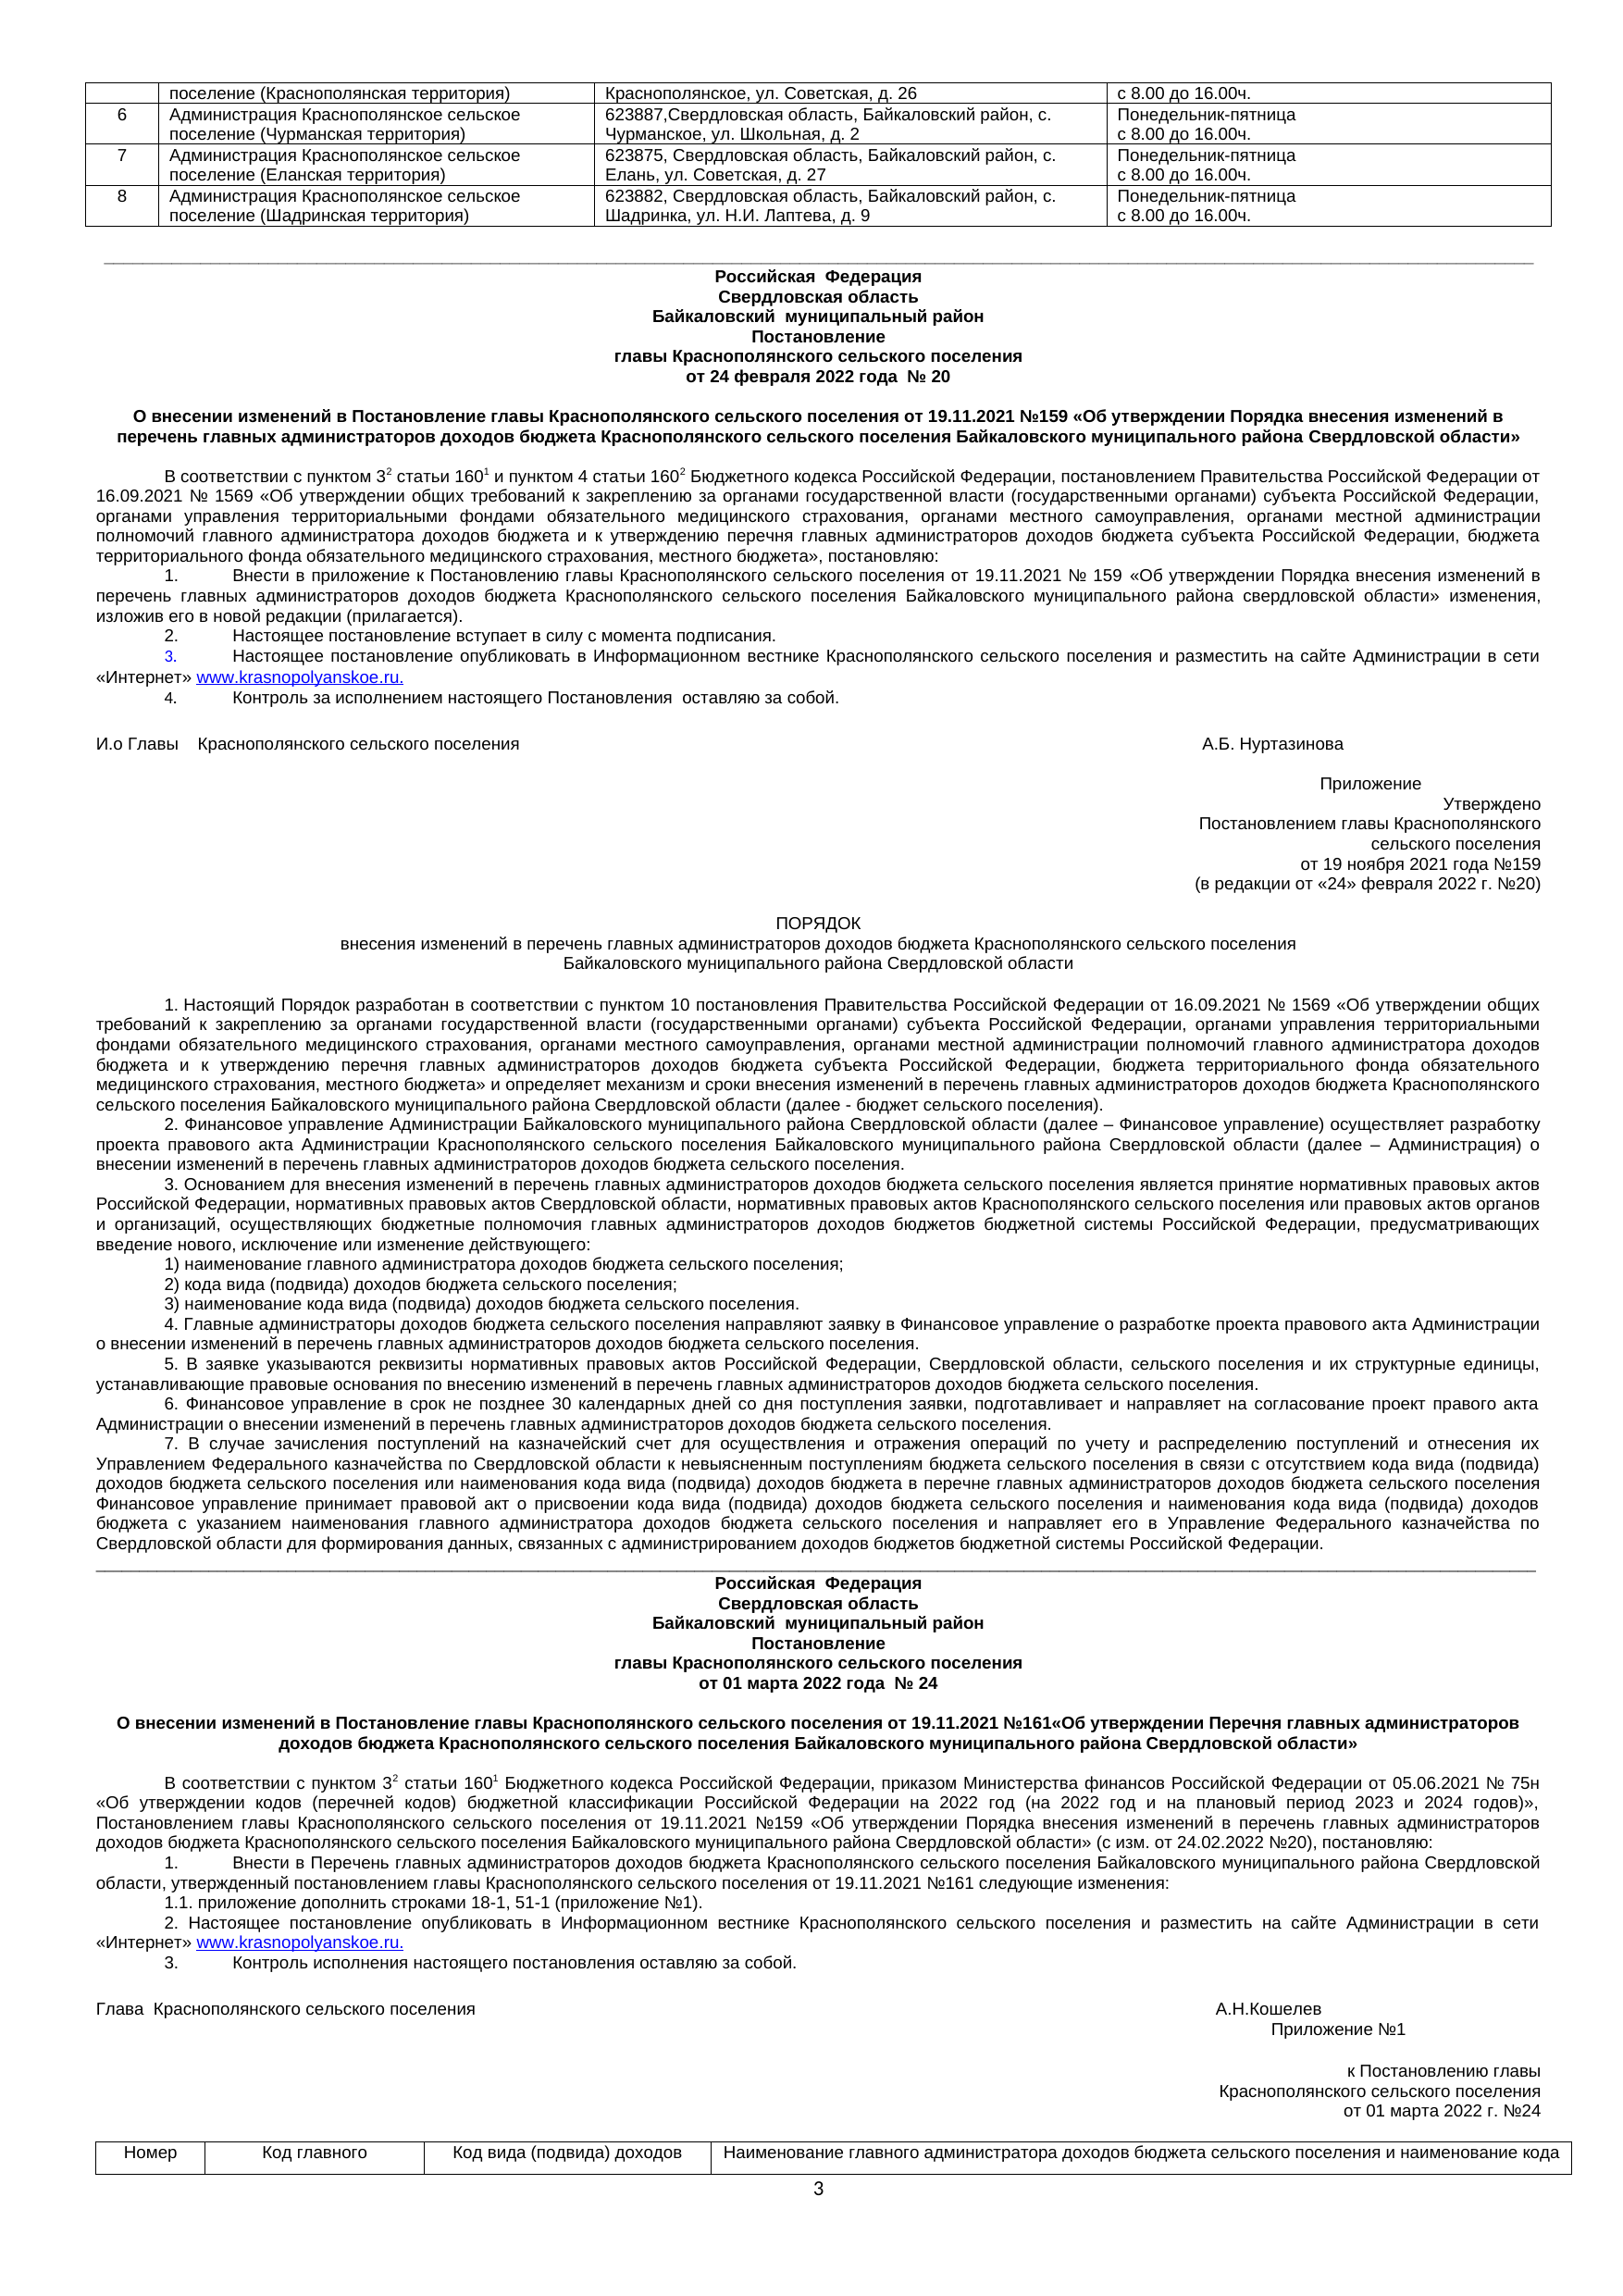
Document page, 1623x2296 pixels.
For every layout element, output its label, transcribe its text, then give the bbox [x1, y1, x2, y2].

text 3. Контроль исполнения настоящего постановления оставляю за собой. [95, 1953, 1541, 1972]
text Российская Федерация [95, 267, 1541, 286]
text В соответствии с пунктом 32 статьи 1601 Бюджетного кодекса Российской Федерации, приказом Министерства финансов Российской Федерации от 05.06.2021 № 75н «Об утверждении кодов (перечней кодов) бюджетной классификации Российской Федерации на 2022 год (на 2022 год и на плановый период 2023 и 2024 годов)», Постановлением главы Краснополянского сельского поселения от 19.11.2021 №159 «Об утверждении Порядка внесения изменений в перечень главных администраторов доходов бюджета Краснополянского сельского поселения Байкаловского муниципального района Свердловской области» (с изм. от 24.02.2022 №20), постановляю: [95, 1773, 1541, 1853]
table_cell Администрация Краснополянское сельское поселение (Еланская территория) [159, 144, 594, 184]
table_cell 7 [86, 144, 158, 184]
text 1.1. приложение дополнить строками 18-1, 51-1 (приложение №1). [95, 1893, 1541, 1913]
table_cell 623882, Свердловская область, Байкаловский район, с. Шадринка, ул. Н.И. Лаптева, д. 9 [595, 186, 1107, 226]
text от 01 марта 2022 г. №24 [95, 2101, 1541, 2121]
text 1. Настоящий Порядок разработан в соответствии с пунктом 10 постановления Правительства Российской Федерации от 16.09.2021 № 1569 «Об утверждении общих требований к закреплению за органами государственной власти (государственными органами) субъекта Российской Федерации, органами управления территориальными фондами обязательного медицинского страхования, органами местного самоуправления, органами местной администрации полномочий главного администратора доходов бюджета и к утверждению перечня главных администраторов доходов бюджета субъекта Российской Федерации, бюджета территориального фонда обязательного медицинского страхования, местного бюджета» и определяет механизм и сроки внесения изменений в перечень главных администраторов доходов бюджета Краснополянского сельского поселения Байкаловского муниципального района Свердловской области (далее - бюджет сельского поселения). [95, 995, 1541, 1114]
text Приложение [95, 774, 1541, 794]
text главы Краснополянского сельского поселения [95, 346, 1541, 366]
text Приложение №1 [95, 2019, 1541, 2039]
text 2. Настоящее постановление опубликовать в Информационном вестнике Краснополянского сельского поселения и разместить на сайте Администрации в сети «Интернет» www.krasnopolyanskoe.ru. [95, 1913, 1541, 1953]
text Краснополянского сельского поселения [95, 2081, 1541, 2101]
text 3) наименование кода вида (подвида) доходов бюджета сельского поселения. [95, 1294, 1541, 1314]
text Утверждено [95, 794, 1541, 813]
text 2. Финансовое управление Администрации Байкаловского муниципального района Свердловской области (далее – Финансовое управление) осуществляет разработку проекта правового акта Администрации Краснополянского сельского поселения Байкаловского муниципального района Свердловской области (далее – Администрация) о внесении изменений в перечень главных администраторов доходов бюджета сельского поселения. [95, 1114, 1541, 1174]
text от 19 ноября 2021 года №159 [95, 853, 1541, 874]
text Глава Краснополянского сельского поселения А.Н.Кошелев [95, 1999, 1541, 2019]
table_cell 8 [86, 186, 158, 226]
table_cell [159, 83, 594, 103]
text Байкаловский муниципальный район [95, 306, 1541, 327]
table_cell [1108, 144, 1551, 184]
table_cell Администрация Краснополянское сельское поселение (Шадринская территория) [159, 186, 594, 226]
text к Постановлению главы [95, 2061, 1541, 2081]
list Настоящее постановление вступает в силу с момента подписания. [95, 626, 1541, 646]
text главы Краснополянского сельского поселения [95, 1653, 1541, 1673]
table_header Номер строки [96, 2142, 204, 2174]
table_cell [1108, 83, 1551, 103]
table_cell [595, 144, 1107, 184]
text 1) наименование главного администратора доходов бюджета сельского поселения; [95, 1254, 1541, 1274]
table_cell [595, 83, 1107, 103]
table_cell 5 [86, 83, 158, 103]
table_cell 6 [86, 104, 158, 143]
text 1. Внести в Перечень главных администраторов доходов бюджета Краснополянского сельского поселения Байкаловского муниципального района Свердловской области, утвержденный постановлением главы Краснополянского сельского поселения от 19.11.2021 №161 следующие изменения: [95, 1853, 1541, 1893]
table_cell Администрация Краснополянское сельское поселение (Чурманская территория) [159, 104, 594, 143]
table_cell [1108, 104, 1551, 143]
text В соответствии с пунктом 32 статьи 1601 и пунктом 4 статьи 1602 Бюджетного кодекса Российской Федерации, постановлением Правительства Российской Федерации от 16.09.2021 № 1569 «Об утверждении общих требований к закреплению за органами государственной власти (государственными органами) субъекта Российской Федерации, органами управления территориальными фондами обязательного медицинского страхования, органами местного самоуправления, органами местной администрации полномочий главного администратора доходов бюджета и к утверждению перечня главных администраторов доходов бюджета субъекта Российской Федерации, бюджета территориального фонда обязательного медицинского страхования, местного бюджета», постановляю: [95, 465, 1541, 565]
table_cell Понедельник-пятница с 8.00 до 16.00ч. [1108, 186, 1551, 226]
text О внесении изменений в Постановление главы Краснополянского сельского поселения от 19.11.2021 №159 «Об утверждении Порядка внесения изменений в перечень главных администраторов доходов бюджета Краснополянского сельского поселения Байкаловского муниципального района Свердловской области» [95, 406, 1541, 446]
text ______________________________________________________________________________________________________________________________________________________________________ [95, 1553, 1541, 1573]
text 6. Финансовое управление в срок не позднее 30 календарных дней со дня поступления заявки, подготавливает и направляет на согласование проект правого акта Администрации о внесении изменений в перечень главных администраторов доходов бюджета сельского поселения. [95, 1394, 1541, 1433]
text Свердловская область [95, 1594, 1541, 1613]
text Байкаловский муниципальный район [95, 1613, 1541, 1633]
text Байкаловского муниципального района Свердловской области [95, 953, 1541, 974]
text 3. Основанием для внесения изменений в перечень главных администраторов доходов бюджета сельского поселения является принятие нормативных правовых актов Российской Федерации, нормативных правовых актов Свердловской области, нормативных правовых актов Краснополянского сельского поселения или правовых актов органов и организаций, осуществляющих бюджетные полномочия главных администраторов доходов бюджетов бюджетной системы Российской Федерации, предусматривающих введение нового, исключение или изменение действующего: [95, 1174, 1541, 1254]
text сельского поселения [95, 834, 1541, 853]
text ПОРЯДОК [95, 913, 1541, 934]
text 4. Главные администраторы доходов бюджета сельского поселения направляют заявку в Финансовое управление о разработке проекта правового акта Администрации о внесении изменений в перечень главных администраторов доходов бюджета сельского поселения. [95, 1314, 1541, 1354]
text Постановлением главы Краснополянского [95, 813, 1541, 834]
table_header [712, 2142, 1571, 2174]
text (в редакции от «24» февраля 2022 г. №20) [95, 874, 1541, 894]
text И.о Главы Краснополянского сельского поселения А.Б. Нуртазинова [95, 734, 1541, 753]
text внесения изменений в перечень главных администраторов доходов бюджета Краснополянского сельского поселения [95, 934, 1541, 953]
text Постановление [95, 1633, 1541, 1653]
list Внести в приложение к Постановлению главы Краснополянского сельского поселения от 19.11.2021 № 159 «Об утверждении Порядка внесения изменений в перечень главных администраторов доходов бюджета Краснополянского сельского поселения Байкаловского муниципального района свердловской области» изменения, изложив его в новой редакции (прилагается). [95, 565, 1541, 626]
text ____________________________________________________________________________________________________________________________________________________ [95, 246, 1541, 267]
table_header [425, 2142, 711, 2174]
text О внесении изменений в Постановление главы Краснополянского сельского поселения от 19.11.2021 №161«Об утверждении Перечня главных администраторов доходов бюджета Краснополянского сельского поселения Байкаловского муниципального района Свердловской области» [95, 1713, 1541, 1753]
text 2) кода вида (подвида) доходов бюджета сельского поселения; [95, 1274, 1541, 1294]
text от 01 марта 2022 года № 24 [95, 1673, 1541, 1693]
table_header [205, 2142, 424, 2174]
list Контроль за исполнением настоящего Постановления оставляю за собой. [95, 687, 1541, 708]
text Свердловская область [95, 286, 1541, 306]
text Постановление [95, 327, 1541, 346]
text от 24 февраля 2022 года № 20 [95, 366, 1541, 386]
text 5. В заявке указываются реквизиты нормативных правовых актов Российской Федерации, Свердловской области, сельского поселения и их структурные единицы, устанавливающие правовые основания по внесению изменений в перечень главных администраторов доходов бюджета сельского поселения. [95, 1354, 1541, 1394]
list Настоящее постановление опубликовать в Информационном вестнике Краснополянского сельского поселения и разместить на сайте Администрации в сети «Интернет» www.krasnopolyanskoe.ru. [95, 646, 1541, 687]
text Российская Федерация [95, 1573, 1541, 1594]
text 7. В случае зачисления поступлений на казначейский счет для осуществления и отражения операций по учету и распределению поступлений и отнесения их Управлением Федерального казначейства по Свердловской области к невыясненным поступлениям бюджета сельского поселения в связи с отсутствием кода вида (подвида) доходов бюджета сельского поселения или наименования кода вида (подвида) доходов бюджета в перечне главных администраторов доходов бюджета сельского поселения Финансовое управление принимает правовой акт о присвоении кода вида (подвида) доходов бюджета сельского поселения и наименования кода вида (подвида) доходов бюджета с указанием наименования главного администратора доходов бюджета сельского поселения и направляет его в Управление Федерального казначейства по Свердловской области для формирования данных, связанных с администрированием доходов бюджетов бюджетной системы Российской Федерации. [95, 1433, 1541, 1553]
table_cell 623887,Свердловская область, Байкаловский район, с. Чурманское, ул. Школьная, д. 2 [595, 104, 1107, 143]
